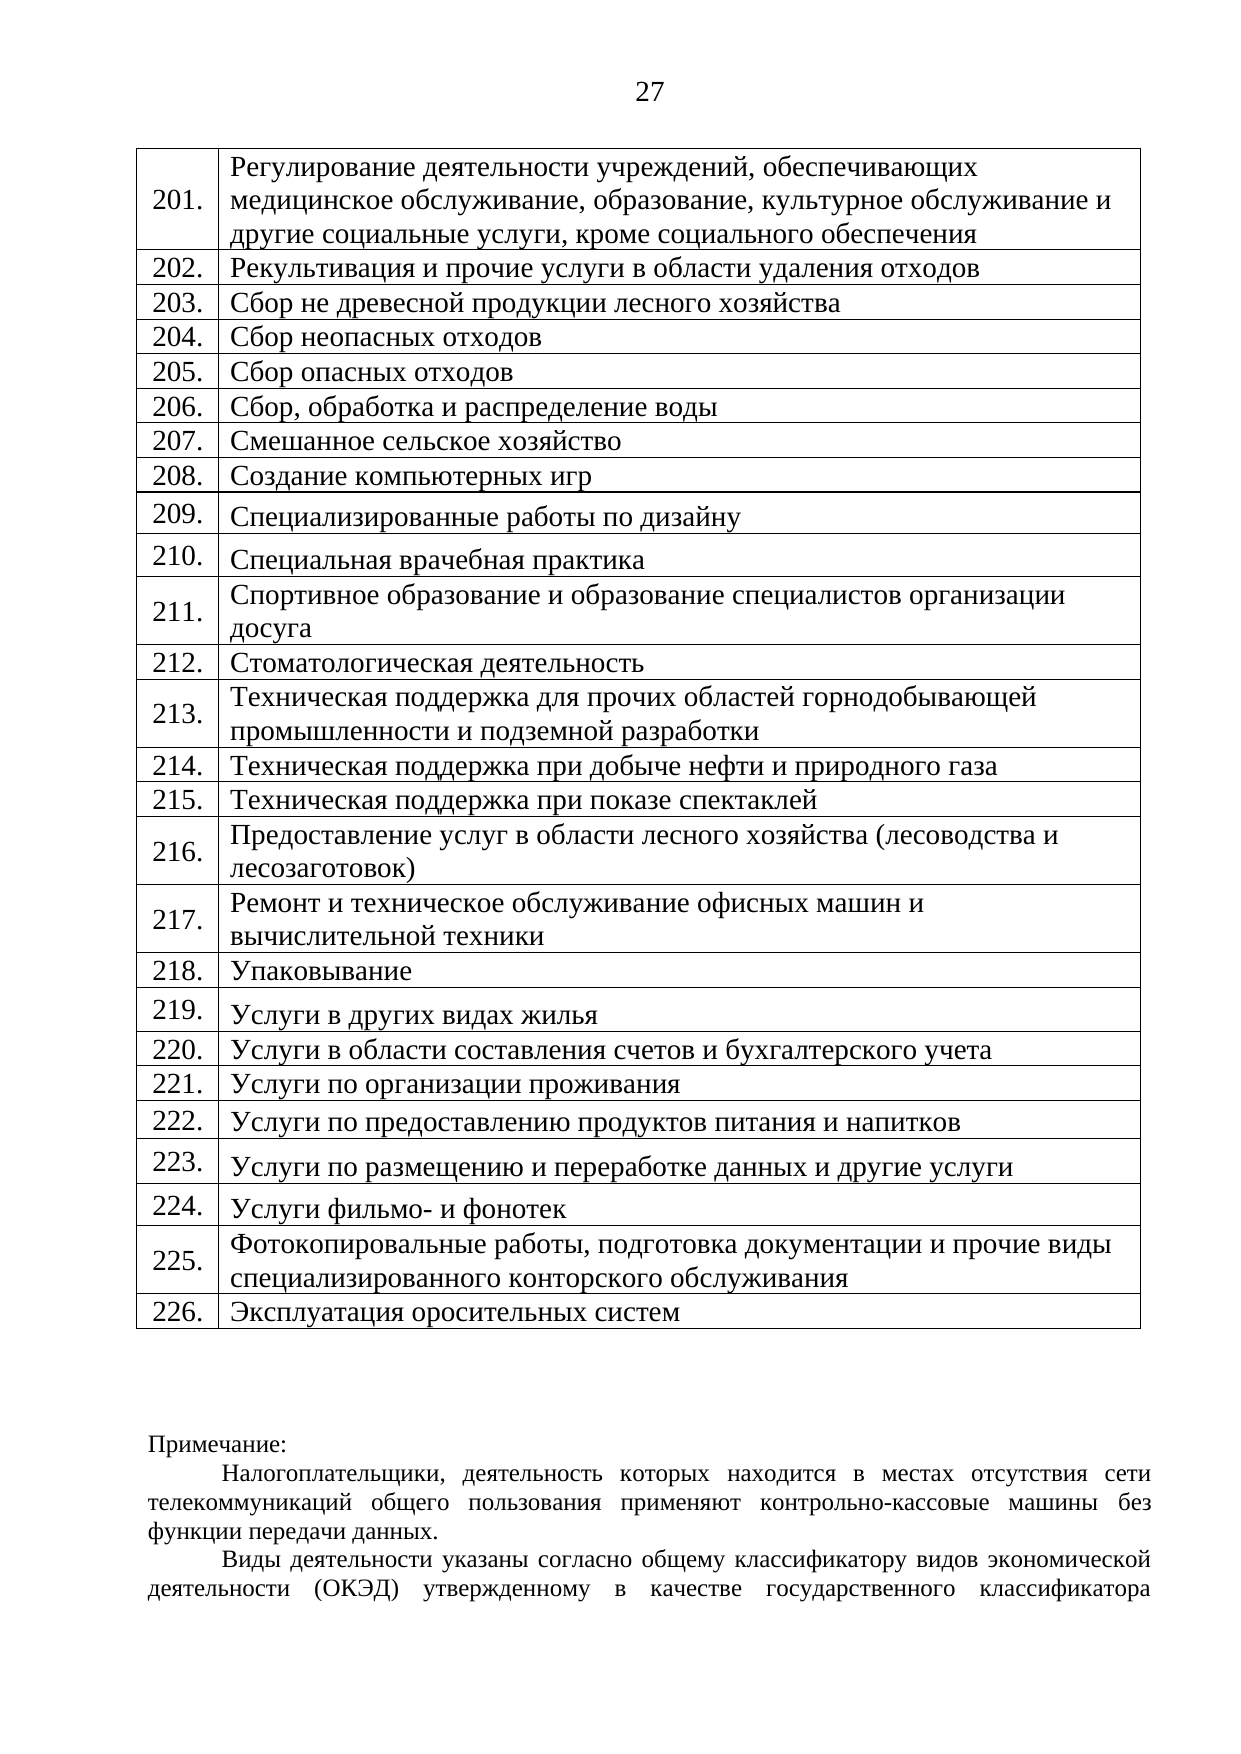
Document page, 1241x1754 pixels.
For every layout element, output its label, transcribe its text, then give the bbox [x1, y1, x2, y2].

table_cell 201. [137, 149, 218, 249]
table_cell 208. [137, 458, 218, 491]
table_cell Эксплуатация оросительных систем [219, 1294, 1140, 1328]
table_cell 216. [137, 817, 218, 884]
table_cell 204. [137, 320, 218, 353]
table_cell Услуги по размещению и переработке данных и другие услуги [219, 1139, 1140, 1183]
table_cell 203. [137, 285, 218, 318]
table_cell 202. [137, 250, 218, 284]
table_cell 220. [137, 1032, 218, 1065]
table_cell Рекультивация и прочие услуги в области удаления отходов [219, 250, 1140, 284]
table_cell 209. [137, 493, 218, 533]
table_cell Спортивное образование и образование специалистов организации досуга [219, 577, 1140, 644]
table_cell 219. [137, 988, 218, 1031]
text Примечание: [148, 1429, 1152, 1458]
table_cell Сбор не древесной продукции лесного хозяйства [219, 285, 1140, 318]
table_cell 215. [137, 782, 218, 816]
table_cell 211. [137, 577, 218, 644]
table_cell Регулирование деятельности учреждений, обеспечивающих медицинское обслуживание, образование, культурное обслуживание и другие социальные услуги, кроме социального обеспечения [219, 149, 1140, 249]
table_cell 222. [137, 1101, 218, 1138]
table_cell Предоставление услуг в области лесного хозяйства (лесоводства и лесозаготовок) [219, 817, 1140, 884]
table_cell 210. [137, 534, 218, 576]
table_cell 224. [137, 1184, 218, 1225]
table_cell Создание компьютерных игр [219, 458, 1140, 491]
table_cell Техническая поддержка при добыче нефти и природного газа [219, 748, 1140, 781]
text Налогоплательщики, деятельность которых находится в местах отсутствия сети телекоммуникаций общего пользования применяют контрольно-кассовые машины без функции передачи данных. [148, 1458, 1152, 1544]
table_cell Услуги по предоставлению продуктов питания и напитков [219, 1101, 1140, 1138]
table_cell Сбор опасных отходов [219, 354, 1140, 388]
table_cell 207. [137, 423, 218, 457]
table_cell Услуги в других видах жилья [219, 988, 1140, 1031]
table_cell Фотокопировальные работы, подготовка документации и прочие виды специализированного конторского обслуживания [219, 1226, 1140, 1293]
table_cell Сбор, обработка и распределение воды [219, 389, 1140, 422]
table_cell 226. [137, 1294, 218, 1328]
table_cell Услуги в области составления счетов и бухгалтерского учета [219, 1032, 1140, 1065]
table_cell 221. [137, 1066, 218, 1100]
table_cell 223. [137, 1139, 218, 1183]
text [148, 1544, 1152, 1602]
table_cell Упаковывание [219, 953, 1140, 987]
table_cell 205. [137, 354, 218, 388]
table_cell Техническая поддержка для прочих областей горнодобывающей промышленности и подземной разработки [219, 680, 1140, 747]
table_cell 225. [137, 1226, 218, 1293]
table_cell Услуги по организации проживания [219, 1066, 1140, 1100]
table_cell 206. [137, 389, 218, 422]
table_cell Ремонт и техническое обслуживание офисных машин и вычислительной техники [219, 885, 1140, 952]
table_cell 214. [137, 748, 218, 781]
table_cell 217. [137, 885, 218, 952]
table_cell 218. [137, 953, 218, 987]
table_cell Смешанное сельское хозяйство [219, 423, 1140, 457]
table_cell 212. [137, 645, 218, 678]
table_cell Техническая поддержка при показе спектаклей [219, 782, 1140, 816]
table_cell Услуги фильмо- и фонотек [219, 1184, 1140, 1225]
table_cell Стоматологическая деятельность [219, 645, 1140, 678]
table_cell Специальная врачебная практика [219, 534, 1140, 576]
table_cell Специализированные работы по дизайну [219, 493, 1140, 533]
table_cell 213. [137, 680, 218, 747]
table_cell Сбор неопасных отходов [219, 320, 1140, 353]
